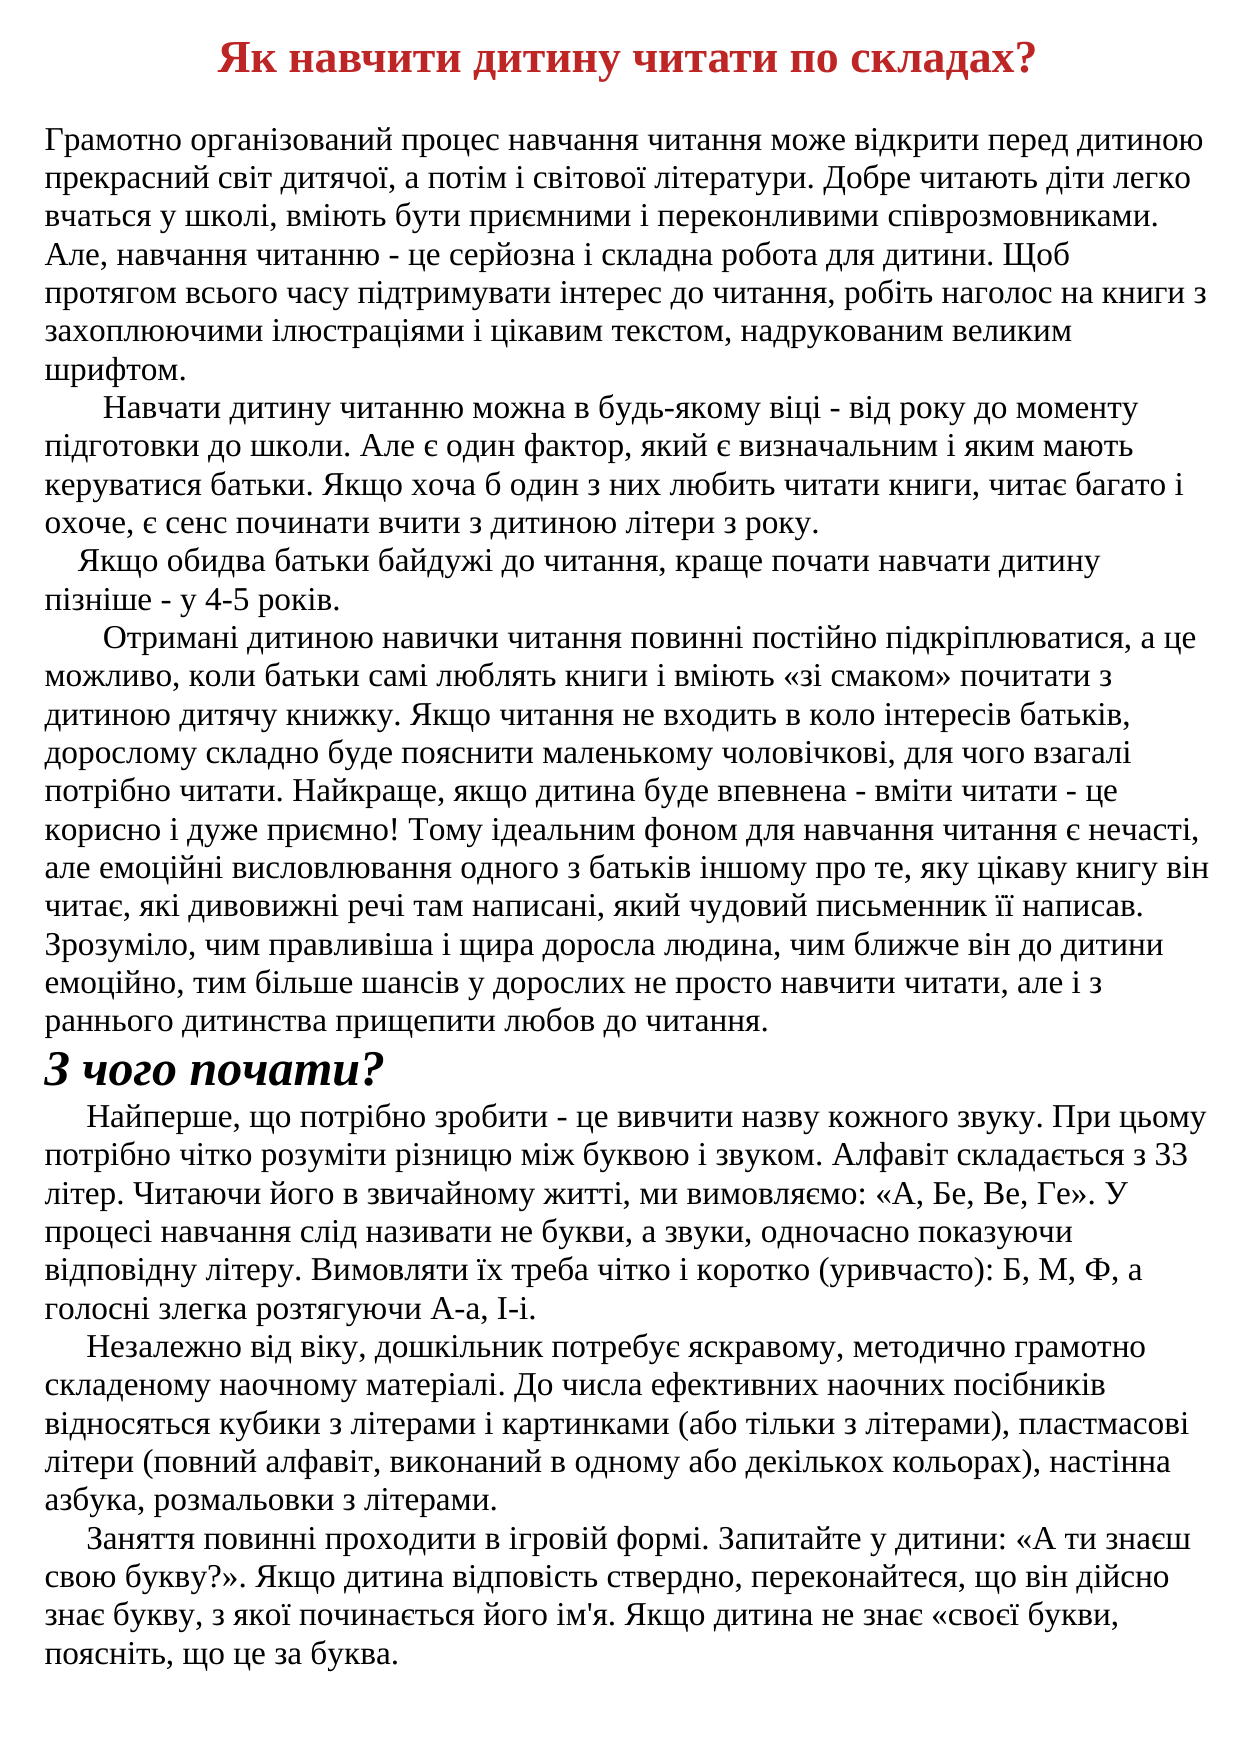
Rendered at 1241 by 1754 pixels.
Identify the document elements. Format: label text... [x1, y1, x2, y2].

text Як навчити дитину читати по складах? [44, 29, 1211, 82]
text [44, 119, 1211, 1671]
